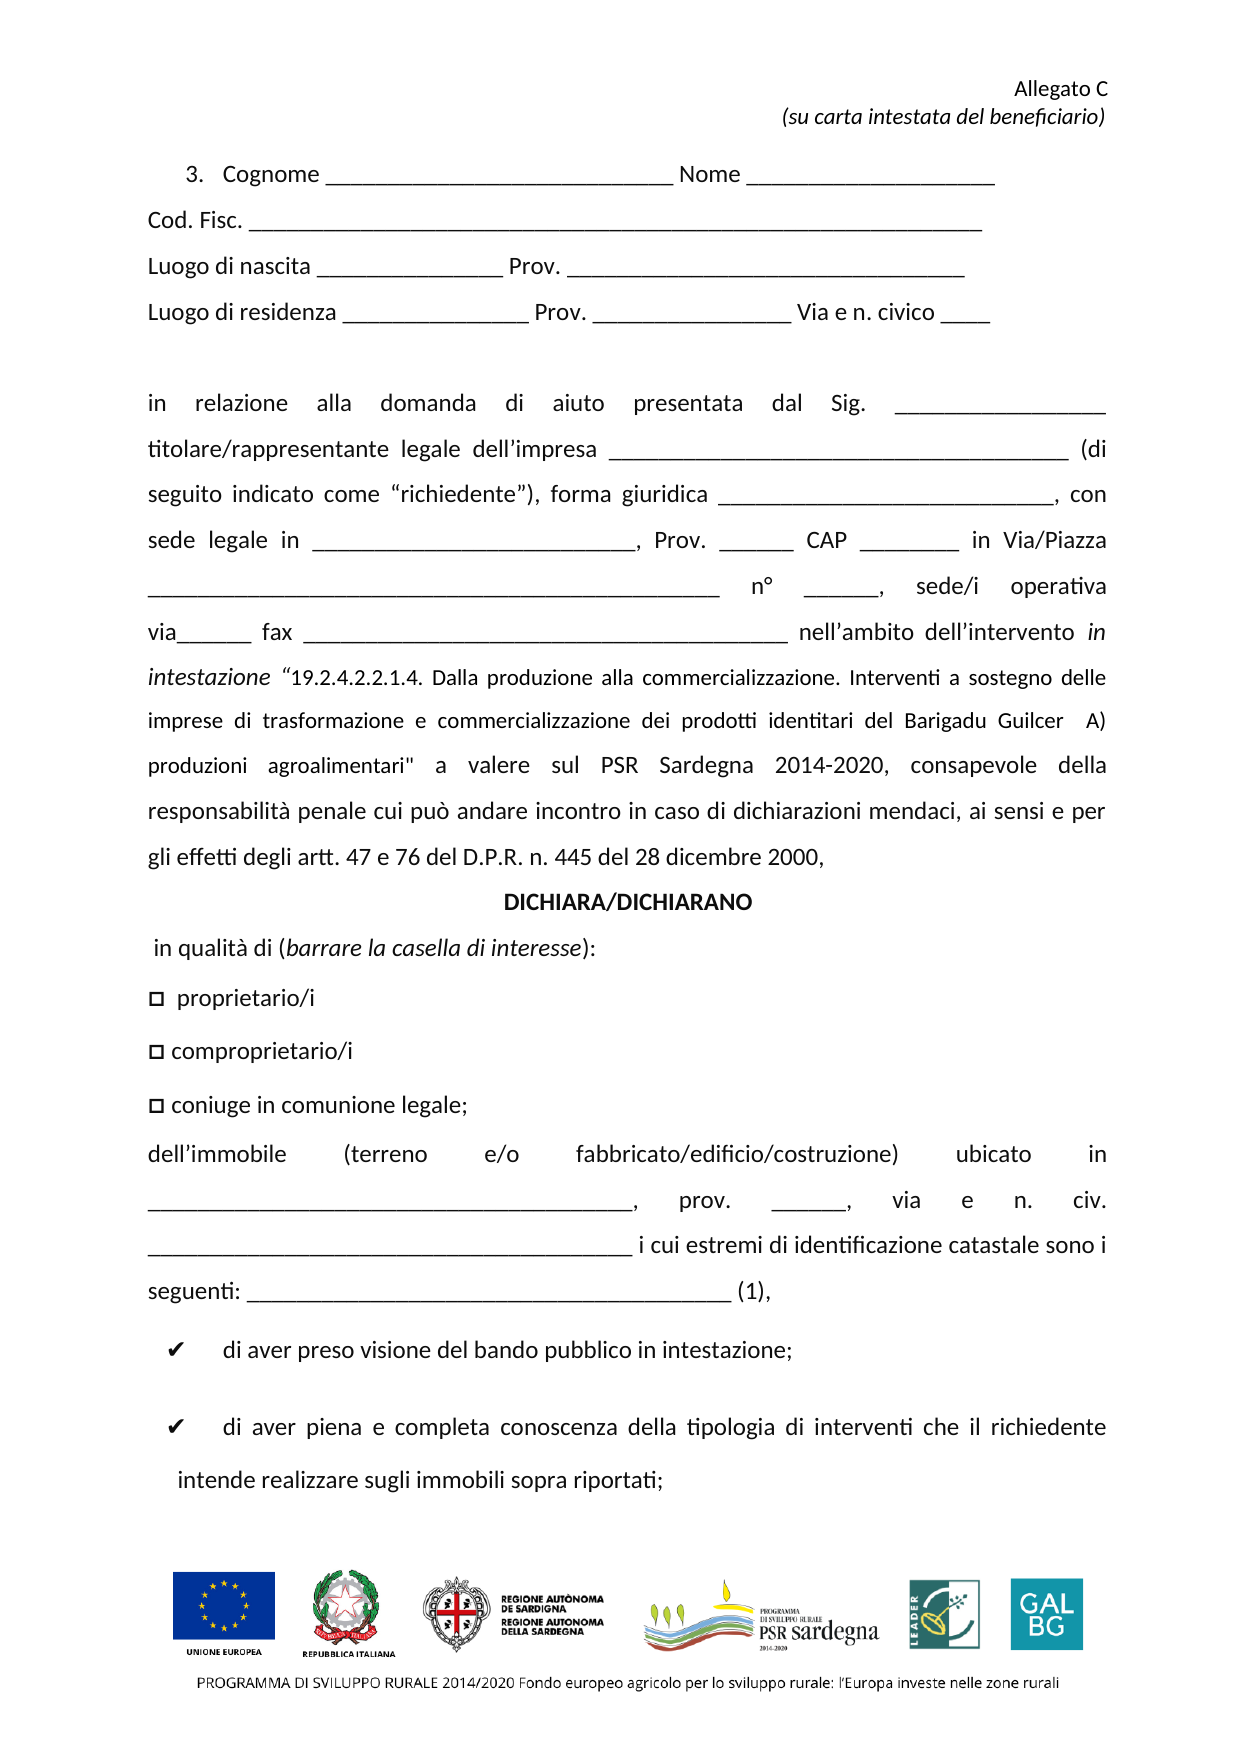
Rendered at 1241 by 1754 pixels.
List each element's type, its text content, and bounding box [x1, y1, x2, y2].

list di aver piena e completa conoscenza della tipologia di interventi che il richiedente intende realizzare sugli immobili sopra riportati; [166, 1398, 1108, 1495]
text in relazione alla domanda di aiuto presentata dal Sig. _________________ titolare/rappresentante legale dell’impresa _____________________________________ (di seguito indicato come “richiedente”), forma giuridica ___________________________, con sede legale in __________________________, Prov. ______ CAP ________ in Via/Piazza ______________________________________________ n° ______, sede/i operativa via______ fax _______________________________________ nell’ambito dell’intervento in intestazione “19.2.4.2.2.1.4. Dalla produzione alla commercializzazione. Interventi a sostegno delle imprese di trasformazione e commercializzazione dei prodotti identitari del Barigadu Guilcer A) produzioni agroalimentari" a valere sul PSR Sardegna 2014-2020, consapevole della responsabilità penale cui può andare incontro in caso di dichiarazioni mendaci, ai sensi e per gli effetti degli artt. 47 e 76 del D.P.R. n. 445 del 28 dicembre 2000, [148, 387, 1108, 871]
text □ coniuge in comunione legale; [148, 1085, 1108, 1120]
text in qualità di (barrare la casella di interesse): [148, 932, 1108, 963]
list Cognome ____________________________ Nome ____________________ [185, 158, 1108, 189]
text □ comproprietario/i [148, 1031, 1108, 1067]
text Cod. Fisc. ___________________________________________________________ [148, 204, 1108, 235]
text Luogo di nascita _______________ Prov. ________________________________ [148, 250, 1108, 281]
text DICHIARA/DICHIARANO [148, 886, 1108, 917]
picture [157, 1551, 1098, 1708]
list di aver preso visione del bando pubblico in intestazione; [166, 1321, 1108, 1372]
text Luogo di residenza _______________ Prov. ________________ Via e n. civico ____ [148, 296, 1108, 326]
text dell’immobile (terreno e/o fabbricato/edificio/costruzione) ubicato in _______________________________________, prov. ______, via e n. civ. _______________________________________ i cui estremi di identificazione catastale sono i seguenti: _______________________________________ (1), [148, 1138, 1108, 1306]
text □ proprietario/i [148, 978, 1108, 1013]
